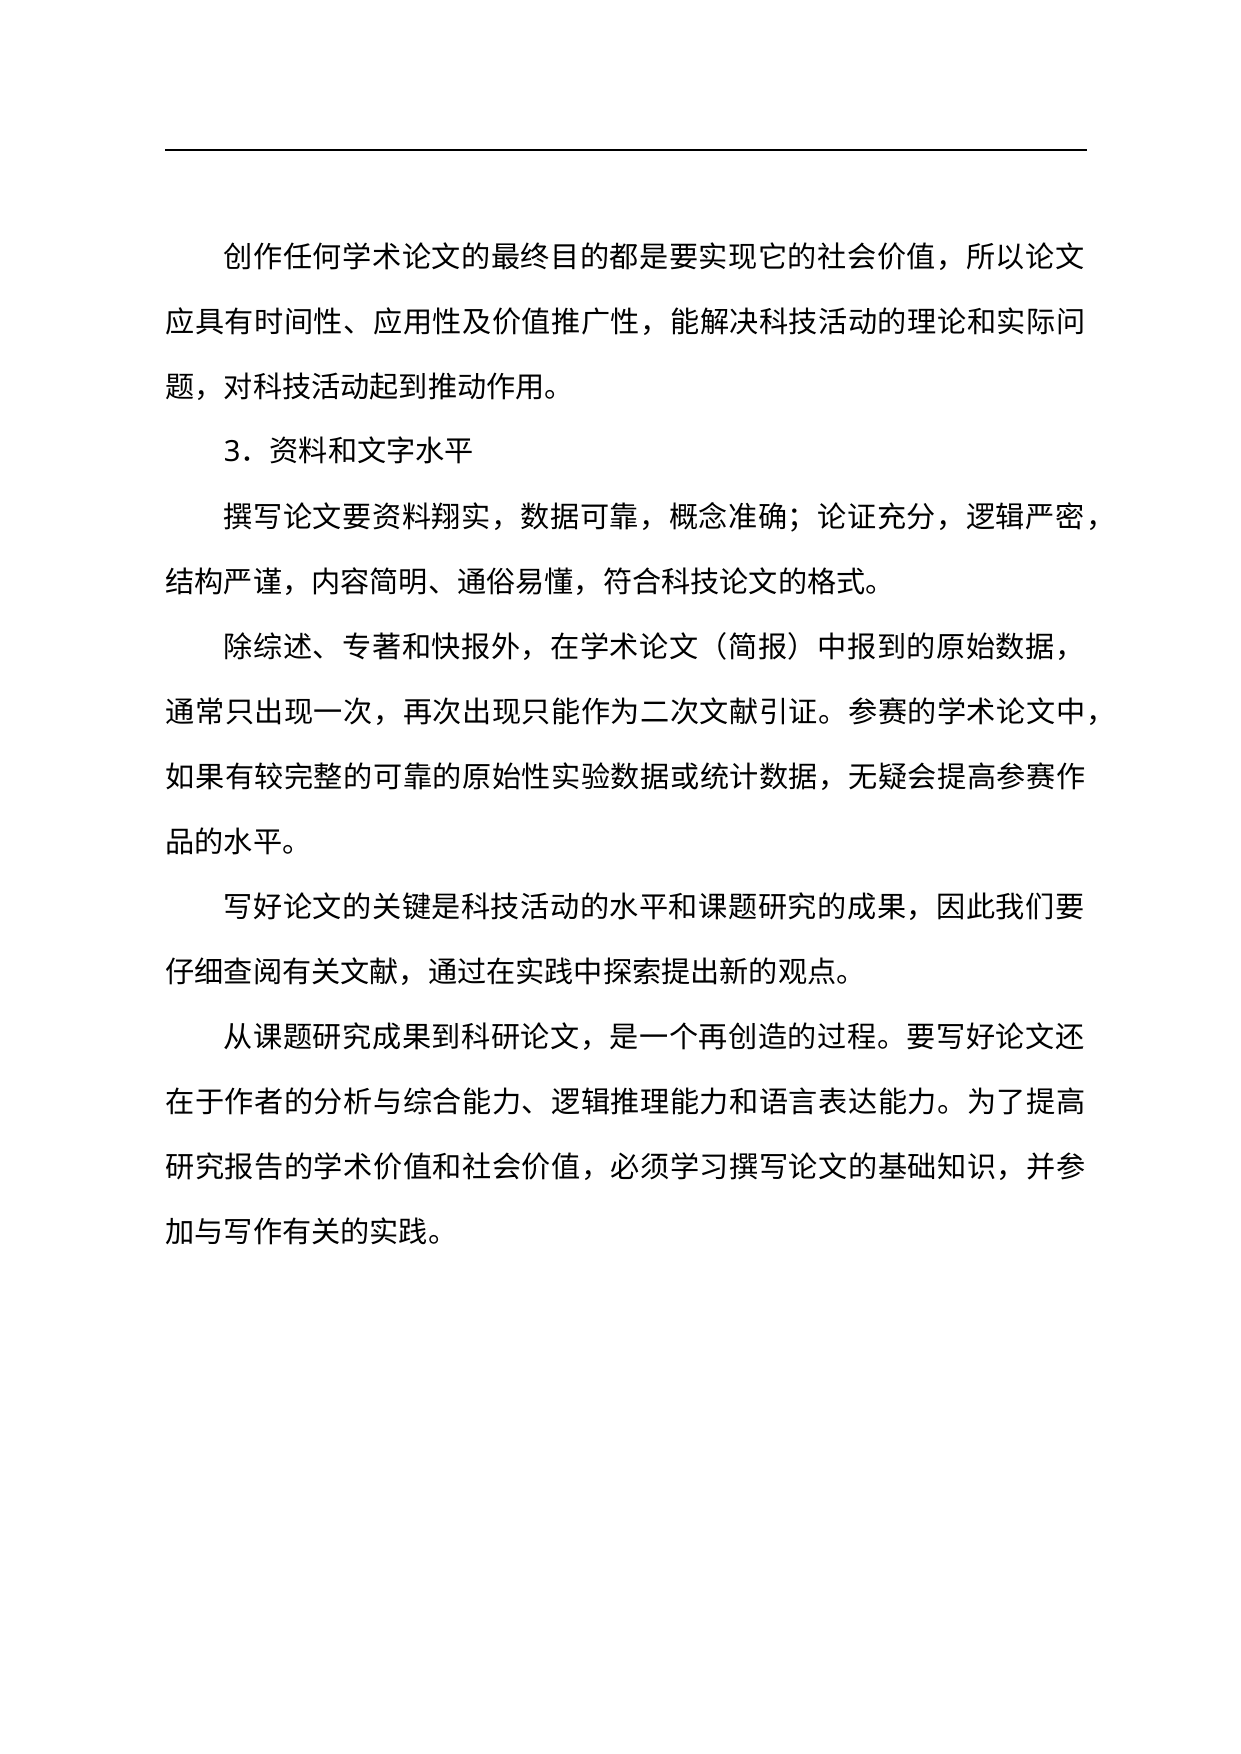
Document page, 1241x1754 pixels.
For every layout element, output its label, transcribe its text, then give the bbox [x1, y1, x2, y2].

text 3．资料和文字水平 [165, 417, 1087, 482]
text 从课题研究成果到科研论文，是一个再创造的过程。要写好论文还在于作者的分析与综合能力、逻辑推理能力和语言表达能力。为了提高研究报告的学术价值和社会价值，必须学习撰写论文的基础知识，并参加与写作有关的实践。 [165, 1002, 1087, 1262]
text 创作任何学术论文的最终目的都是要实现它的社会价值，所以论文应具有时间性、应用性及价值推广性，能解决科技活动的理论和实际问题，对科技活动起到推动作用。 [165, 222, 1087, 417]
text 撰写论文要资料翔实，数据可靠，概念准确；论证充分，逻辑严密，结构严谨，内容简明、通俗易懂，符合科技论文的格式。 [165, 482, 1087, 612]
text 除综述、专著和快报外，在学术论文（简报）中报到的原始数据，通常只出现一次，再次出现只能作为二次文献引证。参赛的学术论文中，如果有较完整的可靠的原始性实验数据或统计数据，无疑会提高参赛作品的水平。 [165, 612, 1087, 872]
text 写好论文的关键是科技活动的水平和课题研究的成果，因此我们要仔细查阅有关文献，通过在实践中探索提出新的观点。 [165, 872, 1087, 1002]
